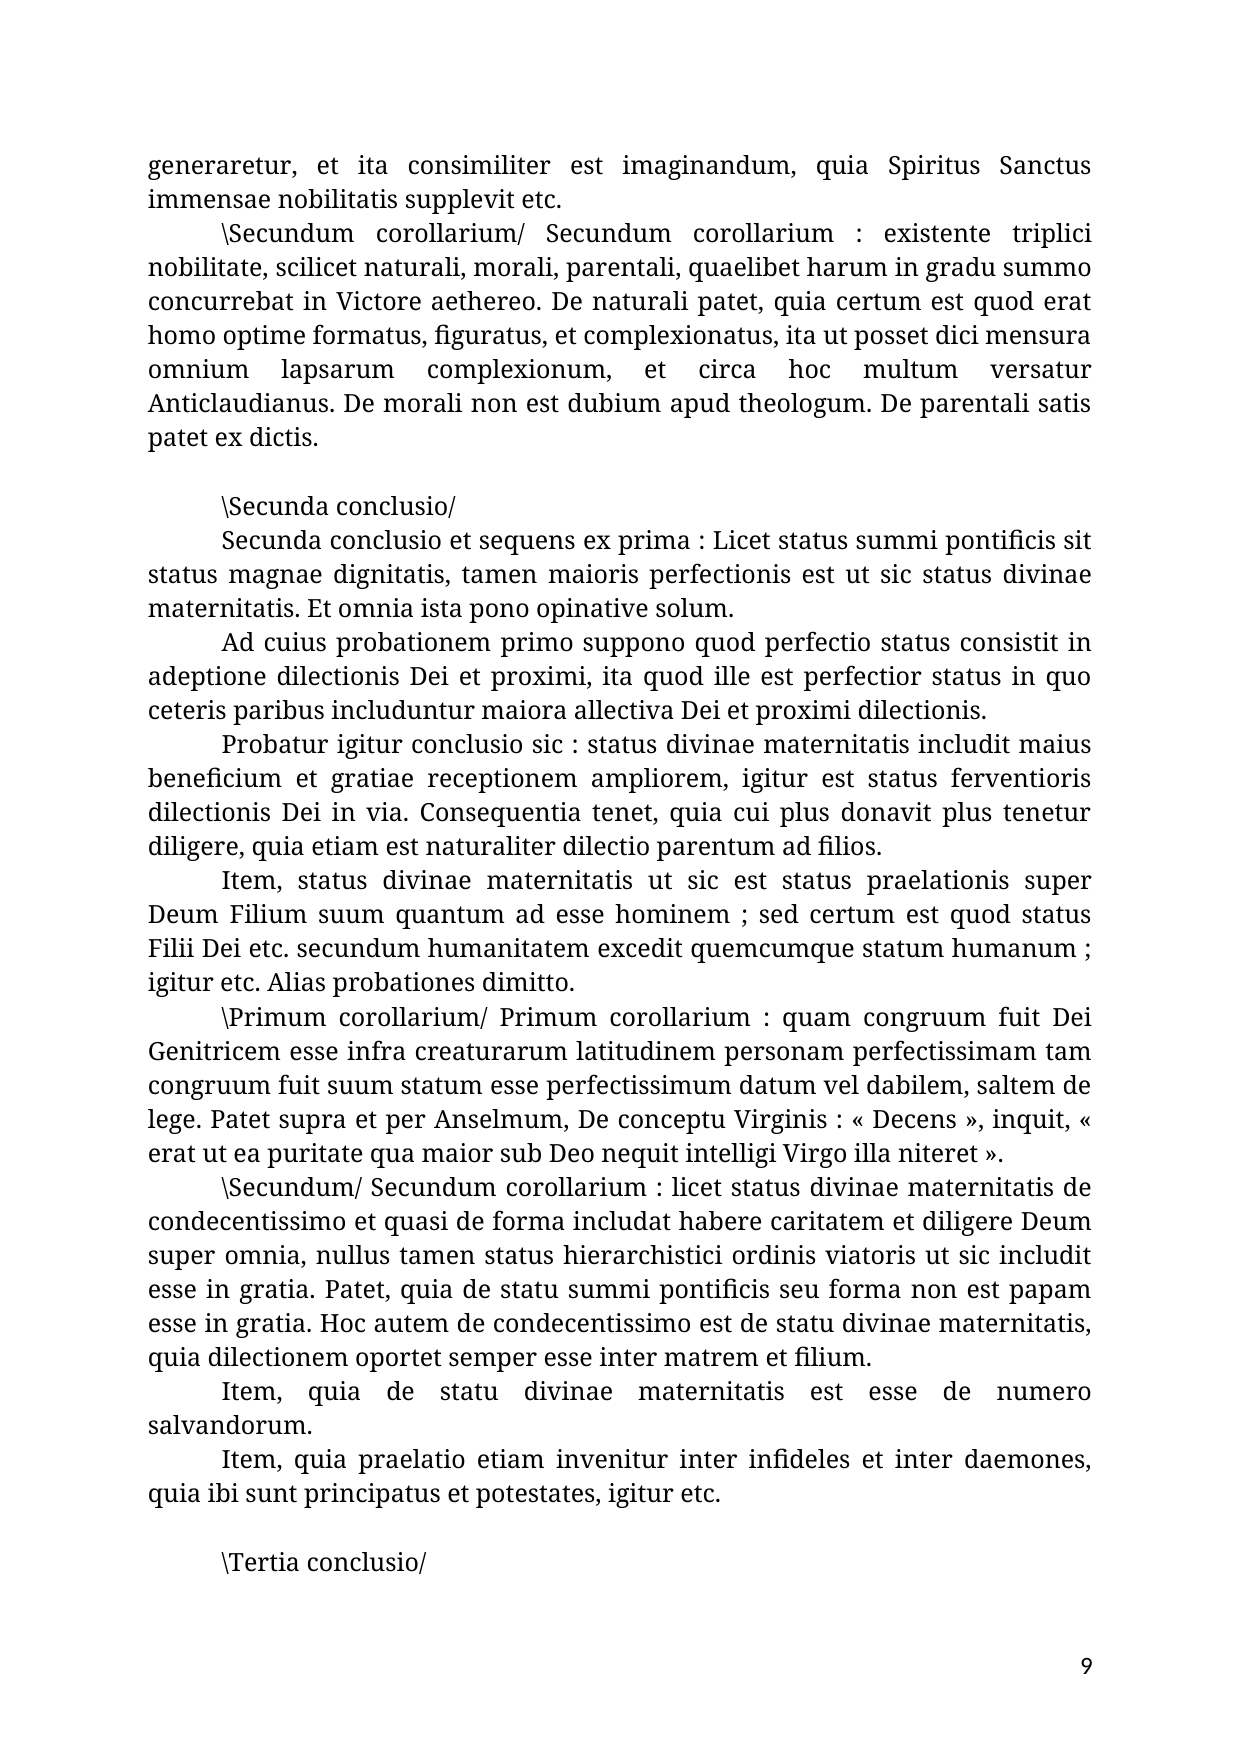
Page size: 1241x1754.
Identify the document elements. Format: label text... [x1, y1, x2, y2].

text \Tertia conclusio/ [148, 1544, 1093, 1578]
text Probatur igitur conclusio sic : status divinae maternitatis includit maius beneficium et gratiae receptionem ampliorem, igitur est status ferventioris dilectionis Dei in via. Consequentia tenet, quia cui plus donavit plus tenetur diligere, quia etiam est naturaliter dilectio parentum ad filios. [148, 727, 1093, 863]
text Item, status divinae maternitatis ut sic est status praelationis super Deum Filium suum quantum ad esse hominem ; sed certum est quod status Filii Dei etc. secundum humanitatem excedit quemcumque statum humanum ; igitur etc. Alias probationes dimitto. [148, 863, 1093, 999]
text Ad cuius probationem primo suppono quod perfectio status consistit in adeptione dilectionis Dei et proximi, ita quod ille est perfectior status in quo ceteris paribus includuntur maiora allectiva Dei et proximi dilectionis. [148, 624, 1093, 727]
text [148, 148, 1093, 216]
text Item, quia de statu divinae maternitatis est esse de numero salvandorum. [148, 1374, 1093, 1442]
text Item, quia praelatio etiam invenitur inter infideles et inter daemones, quia ibi sunt principatus et potestates, igitur etc. [148, 1442, 1093, 1510]
text \Secunda conclusio/ [148, 488, 1093, 522]
text \Primum corollarium/ Primum corollarium : quam congruum fuit Dei Genitricem esse infra creaturarum latitudinem personam perfectissimam tam congruum fuit suum statum esse perfectissimum datum vel dabilem, saltem de lege. Patet supra et per Anselmum, De conceptu Virginis : « Decens », inquit, « erat ut ea puritate qua maior sub Deo nequit intelligi Virgo illa niteret ». [148, 999, 1093, 1169]
text \Secundum corollarium/ Secundum corollarium : existente triplici nobilitate, scilicet naturali, morali, parentali, quaelibet harum in gradu summo concurrebat in Victore aethereo. De naturali patet, quia certum est quod erat homo optime formatus, figuratus, et complexionatus, ita ut posset dici mensura omnium lapsarum complexionum, et circa hoc multum versatur Anticlaudianus. De morali non est dubium apud theologum. De parentali satis patet ex dictis. [148, 216, 1093, 454]
text Secunda conclusio et sequens ex prima : Licet status summi pontificis sit status magnae dignitatis, tamen maioris perfectionis est ut sic status divinae maternitatis. Et omnia ista pono opinative solum. [148, 522, 1093, 624]
text \Secundum/ Secundum corollarium : licet status divinae maternitatis de condecentissimo et quasi de forma includat habere caritatem et diligere Deum super omnia, nullus tamen status hierarchistici ordinis viatoris ut sic includit esse in gratia. Patet, quia de statu summi pontificis seu forma non est papam esse in gratia. Hoc autem de condecentissimo est de statu divinae maternitatis, quia dilectionem oportet semper esse inter matrem et filium. [148, 1169, 1093, 1374]
